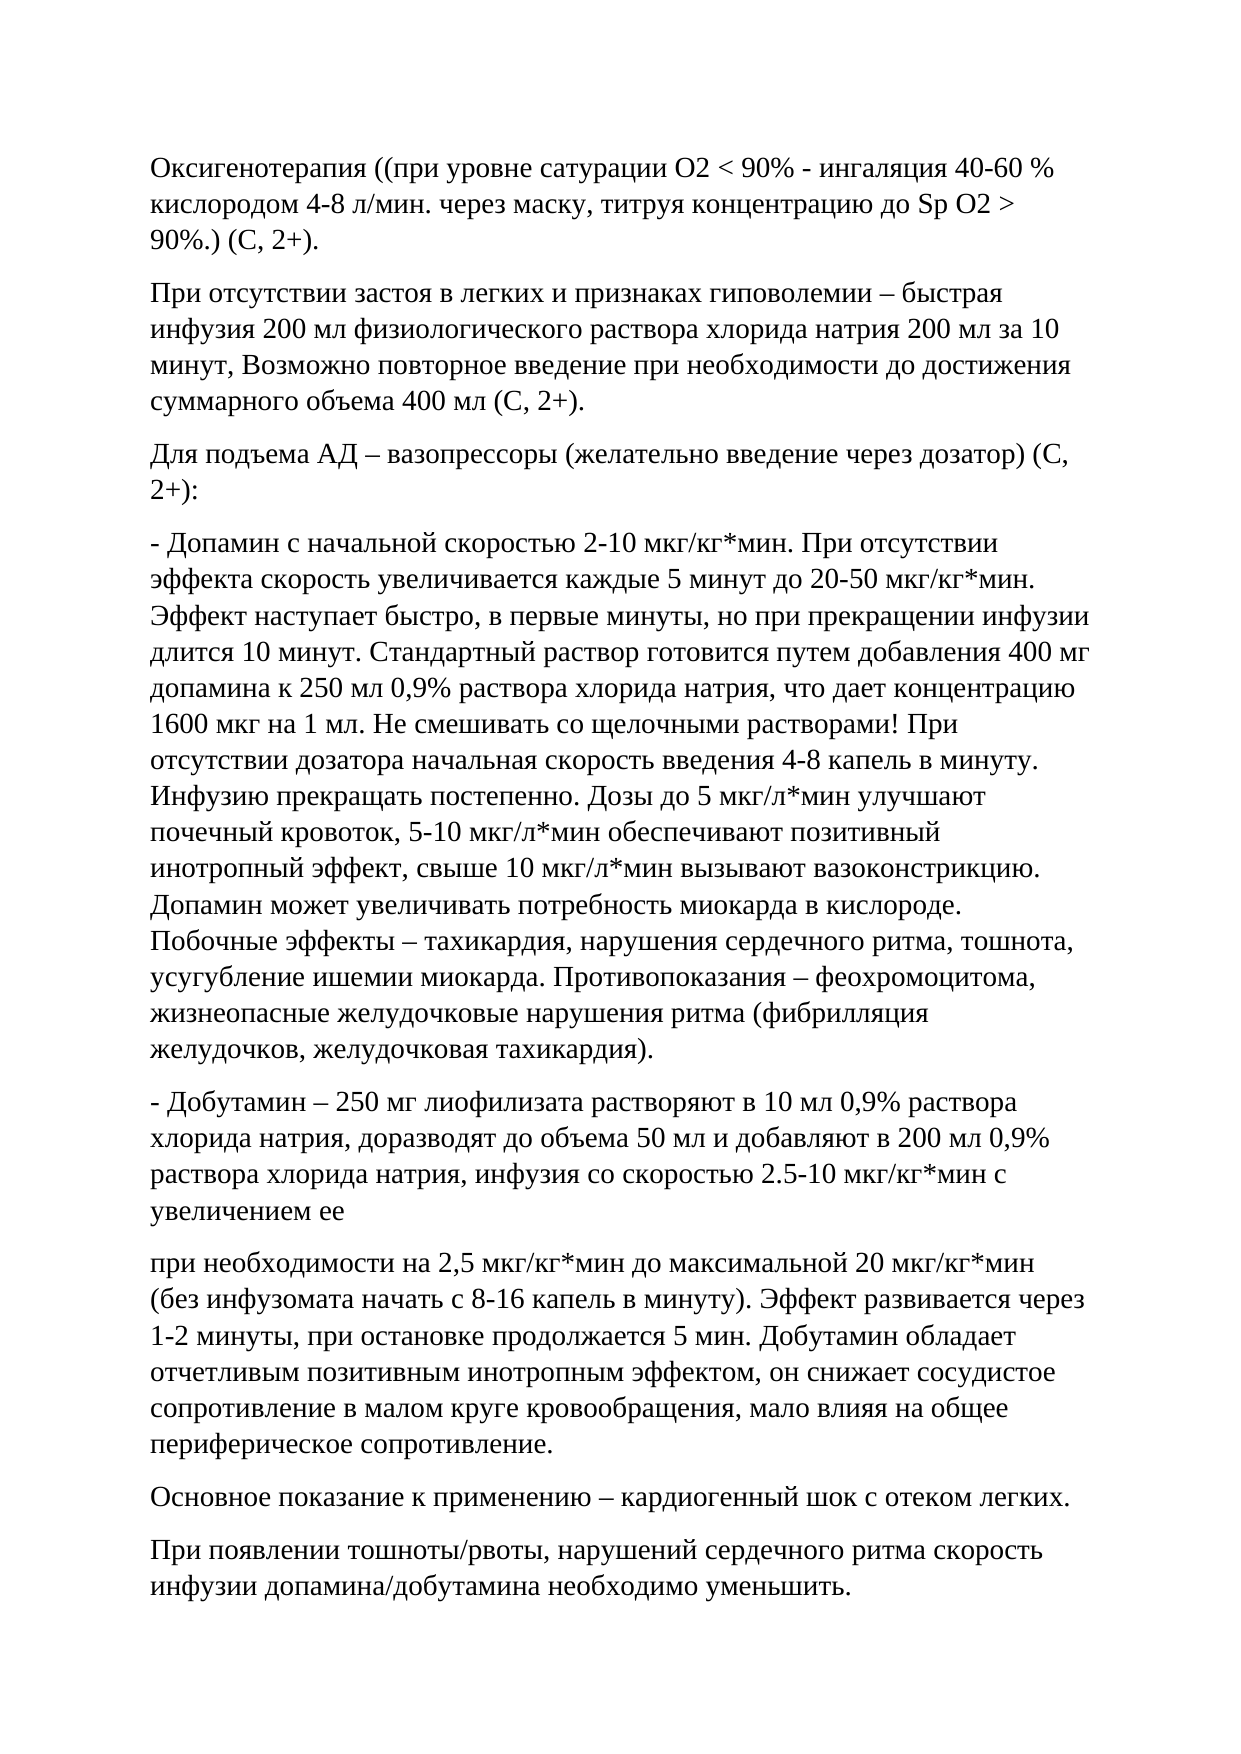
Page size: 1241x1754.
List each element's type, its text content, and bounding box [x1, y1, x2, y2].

text Основное показание к применению – кардиогенный шок с отеком легких. [150, 1479, 1090, 1512]
text При отсутствии застоя в легких и признаках гиповолемии – быстрая инфузия 200 мл физиологического раствора хлорида натрия 200 мл за 10 минут, Возможно повторное введение при необходимости до достижения суммарного объема 400 мл (С, 2+). [150, 275, 1090, 417]
text Оксигенотерапия ((при уровне сатурации О2 < 90% - ингаляция 40-60 % кислородом 4-8 л/мин. через маску, титруя концентрацию до Sp O2 > 90%.) (С, 2+). [150, 150, 1090, 256]
text - Допамин с начальной скоростью 2-10 мкг/кг*мин. При отсутствии эффекта скорость увеличивается каждые 5 минут до 20-50 мкг/кг*мин. Эффект наступает быстро, в первые минуты, но при прекращении инфузии длится 10 минут. Стандартный раствор готовится путем добавления 400 мг допамина к 250 мл 0,9% раствора хлорида натрия, что дает концентрацию 1600 мкг на 1 мл. Не смешивать со щелочными растворами! При отсутствии дозатора начальная скорость введения 4-8 капель в минуту. Инфузию прекращать постепенно. Дозы до 5 мкг/л*мин улучшают почечный кровоток, 5-10 мкг/л*мин обеспечивают позитивный инотропный эффект, свыше 10 мкг/л*мин вызывают вазоконстрикцию. Допамин может увеличивать потребность миокарда в кислороде. Побочные эффекты – тахикардия, нарушения сердечного ритма, тошнота, усугубление ишемии миокарда. Противопоказания – феохромоцитома, жизнеопасные желудочковые нарушения ритма (фибрилляция желудочков, желудочковая тахикардия). [150, 525, 1090, 1065]
text при необходимости на 2,5 мкг/кг*мин до максимальной 20 мкг/кг*мин (без инфузомата начать с 8-16 капель в минуту). Эффект развивается через 1-2 минуты, при остановке продолжается 5 мин. Добутамин обладает отчетливым позитивным инотропным эффектом, он снижает сосудистое сопротивление в малом круге кровообращения, мало влияя на общее периферическое сопротивление. [150, 1245, 1090, 1460]
text При появлении тошноты/рвоты, нарушений сердечного ритма скорость инфузии допамина/добутамина необходимо уменьшить. [150, 1532, 1090, 1601]
text Для подъема АД – вазопрессоры (желательно введение через дозатор) (С, 2+): [150, 436, 1090, 506]
text - Добутамин – 250 мг лиофилизата растворяют в 10 мл 0,9% раствора хлорида натрия, доразводят до объема 50 мл и добавляют в 200 мл 0,9% раствора хлорида натрия, инфузия со скоростью 2.5-10 мкг/кг*мин с увеличением ее [150, 1084, 1090, 1226]
